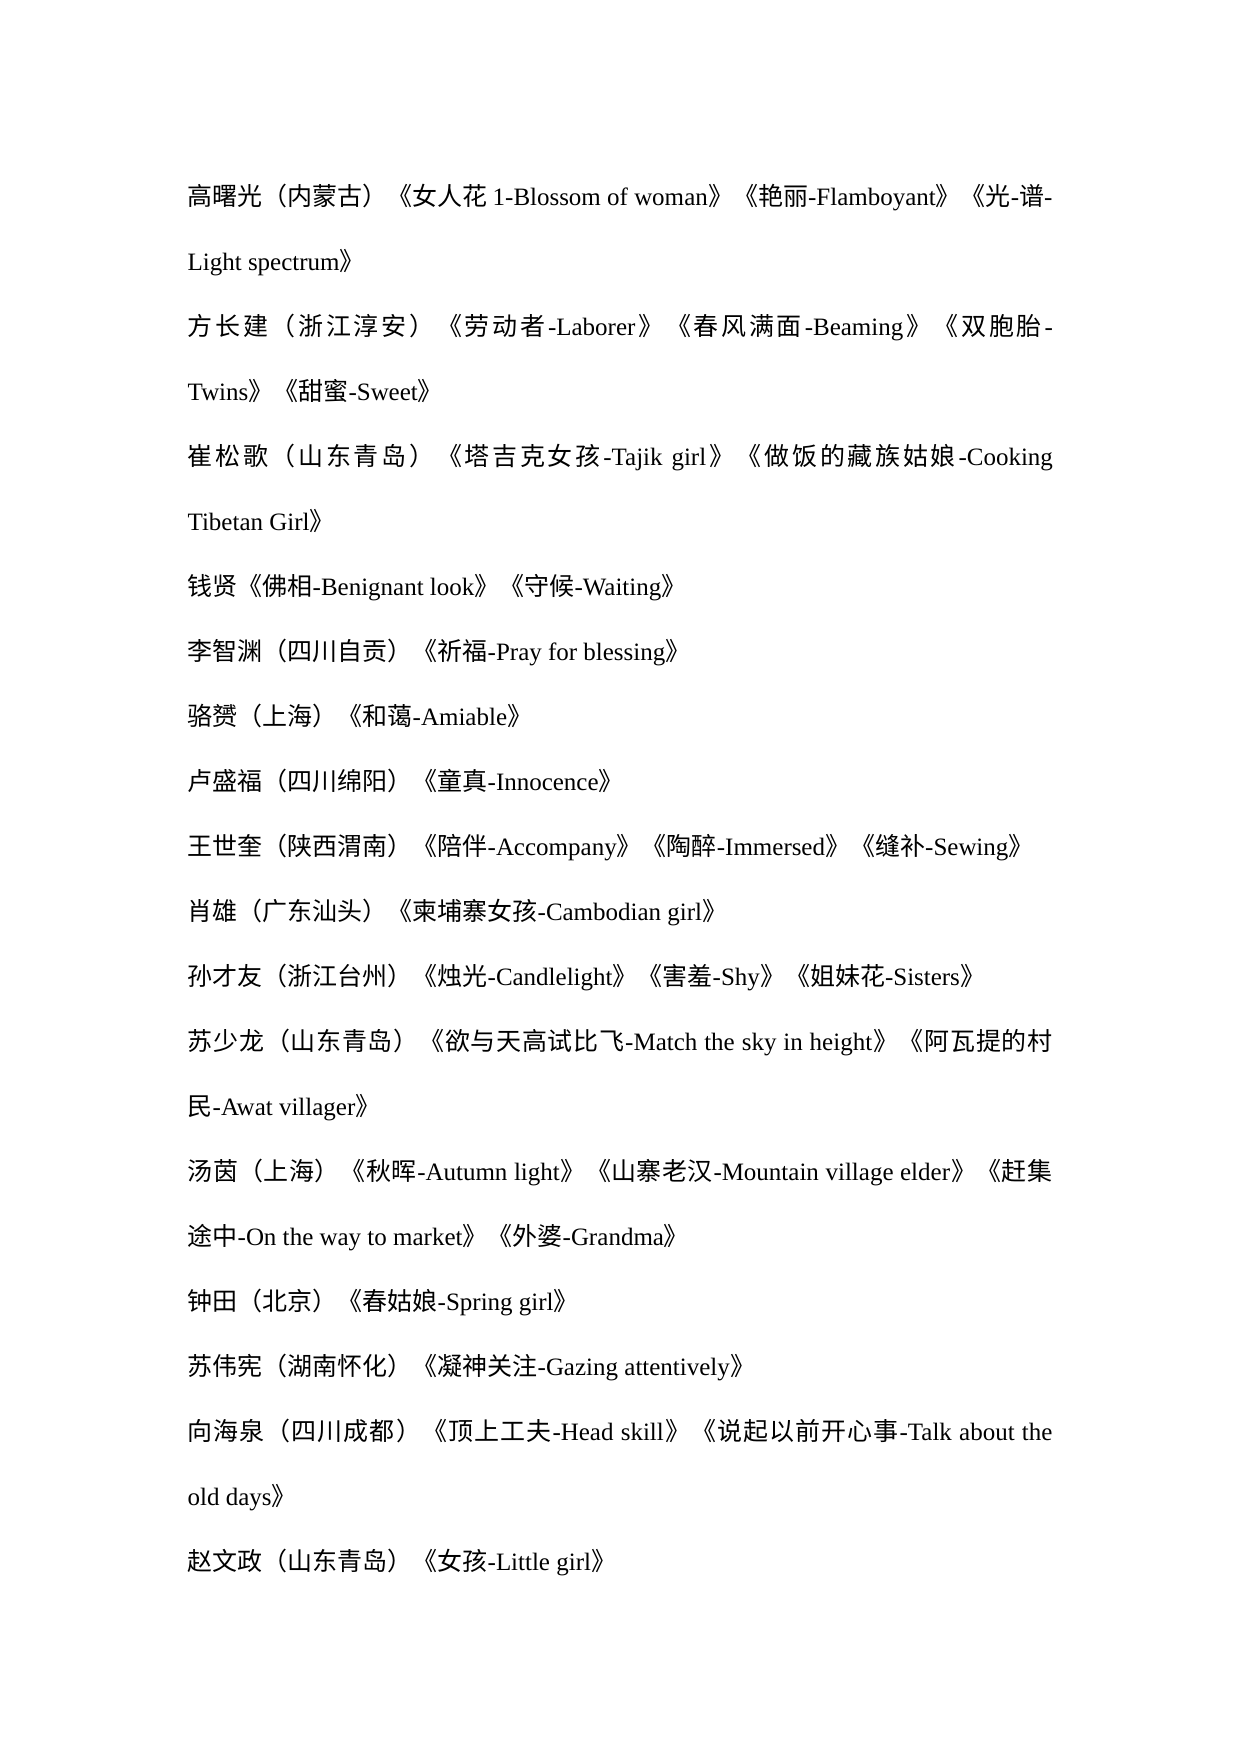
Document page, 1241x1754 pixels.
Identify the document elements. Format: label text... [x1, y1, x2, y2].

text 钟田（北京）《春姑娘-Spring girl》 [187, 1267, 1053, 1332]
text 孙才友（浙江台州）《烛光-Candlelight》《害羞-Shy》《姐妹花-Sisters》 [187, 942, 1053, 1007]
text 苏少龙（山东青岛）《欲与天高试比飞-Match the sky in height》《阿瓦提的村民-Awat villager》 [187, 1007, 1053, 1137]
text 卢盛福（四川绵阳）《童真-Innocence》 [187, 747, 1053, 812]
text 方长建（浙江淳安）《劳动者-Laborer》《春风满面-Beaming》《双胞胎-Twins》《甜蜜-Sweet》 [187, 292, 1053, 422]
text 赵文政（山东青岛）《女孩-Little girl》 [187, 1527, 1053, 1592]
text 汤茵（上海）《秋晖-Autumn light》《山寨老汉-Mountain village elder》《赶集途中-On the way to market》《外婆-Grandma》 [187, 1137, 1053, 1267]
text 高曙光（内蒙古）《女人花1-Blossom of woman》《艳丽-Flamboyant》《光-谱-Light spectrum》 [187, 162, 1053, 292]
text 向海泉（四川成都）《顶上工夫-Head skill》《说起以前开心事-Talk about the old days》 [187, 1397, 1053, 1527]
text 肖雄（广东汕头）《柬埔寨女孩-Cambodian girl》 [187, 877, 1053, 942]
text 钱贤《佛相-Benignant look》《守候-Waiting》 [187, 552, 1053, 617]
text 王世奎（陕西渭南）《陪伴-Accompany》《陶醉-Immersed》《缝补-Sewing》 [187, 812, 1053, 877]
text 苏伟宪（湖南怀化）《凝神关注-Gazing attentively》 [187, 1332, 1053, 1397]
text 骆赟（上海）《和蔼-Amiable》 [187, 682, 1053, 747]
text 李智渊（四川自贡）《祈福-Pray for blessing》 [187, 617, 1053, 682]
text 崔松歌（山东青岛）《塔吉克女孩-Tajik girl》《做饭的藏族姑娘-Cooking Tibetan Girl》 [187, 422, 1053, 552]
